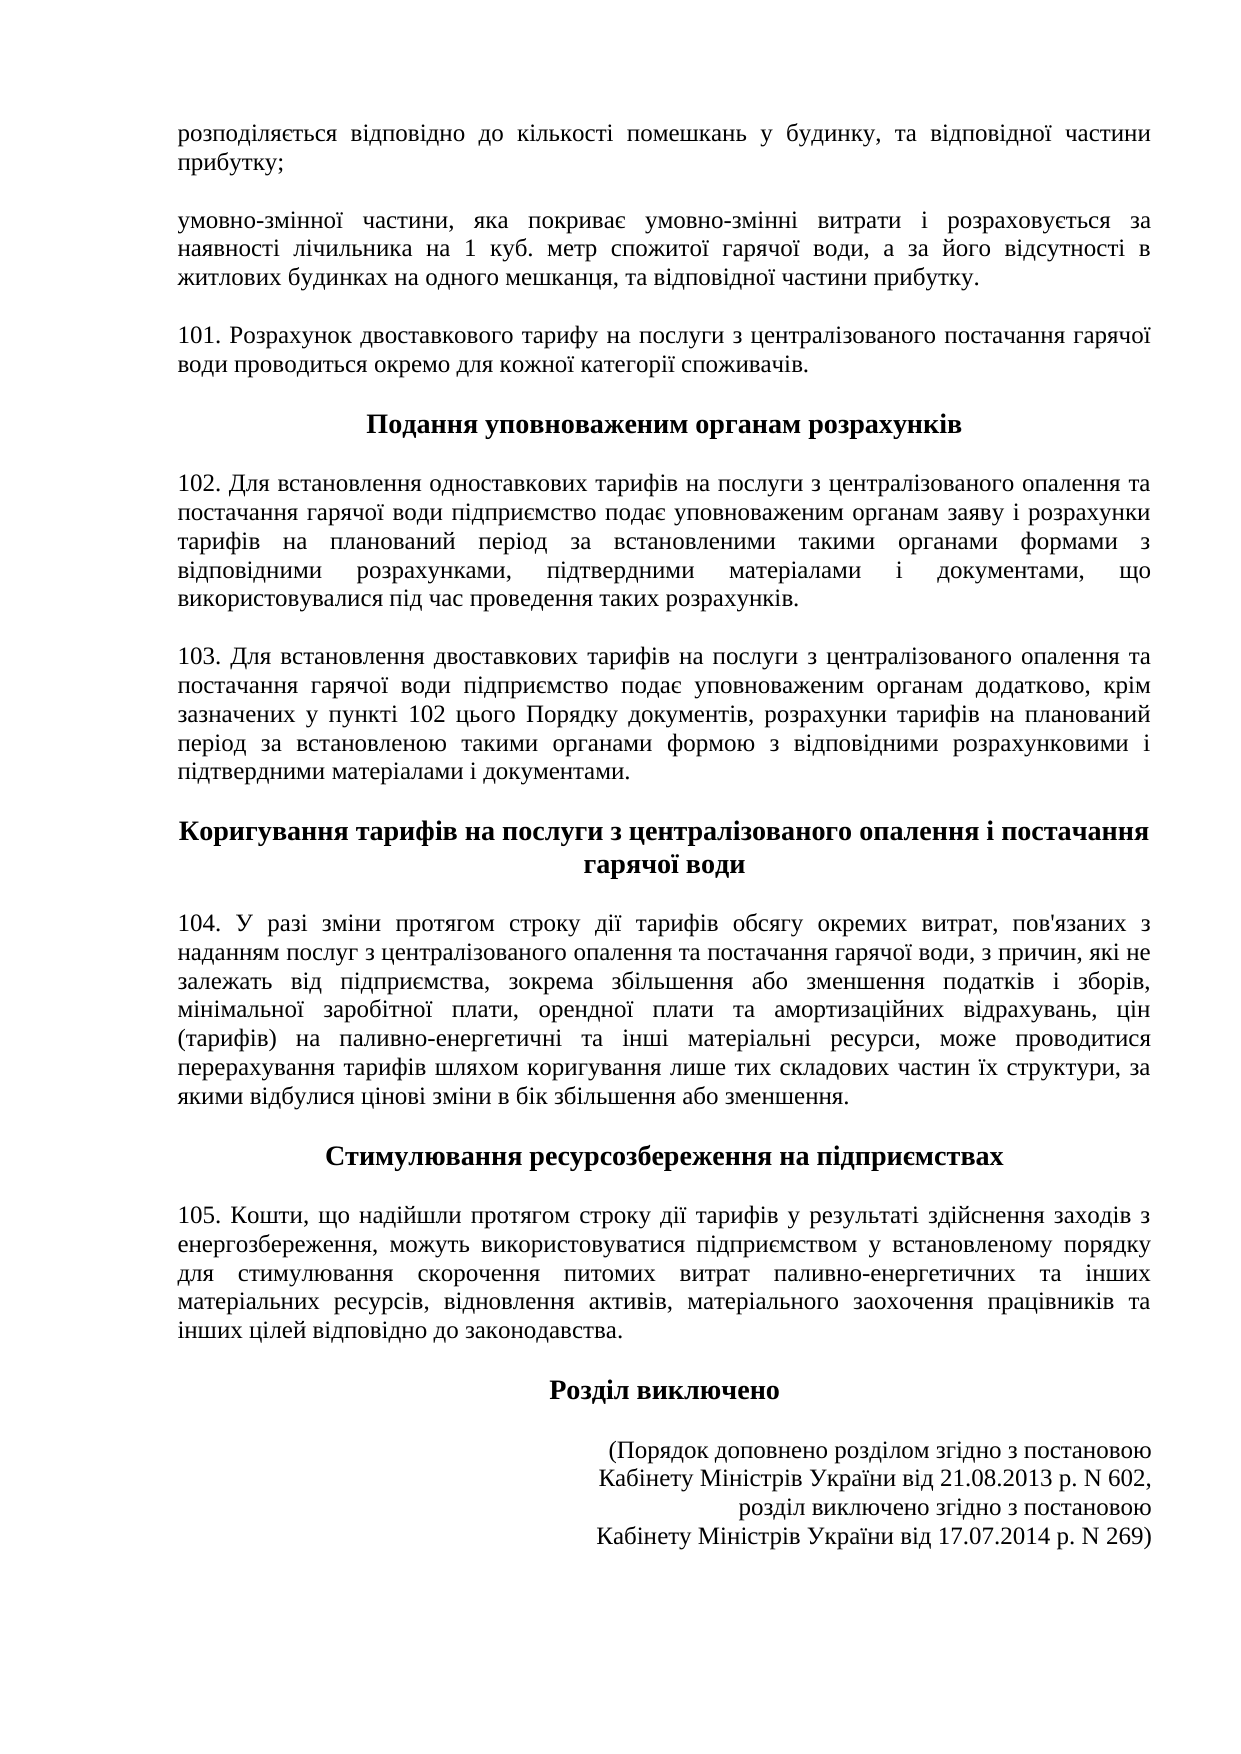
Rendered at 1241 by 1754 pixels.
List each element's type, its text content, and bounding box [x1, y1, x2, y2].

subtitle Розділ виключено [177, 1373, 1152, 1406]
text 104. У разі зміни протягом строку дії тарифів обсягу окремих витрат, пов'язаних з наданням послуг з централізованого опалення та постачання гарячої води, з причин, які не залежать від підприємства, зокрема збільшення або зменшення податків і зборів, мінімальної заробітної плати, орендної плати та амортизаційних відрахувань, цін (тарифів) на паливно-енергетичні та інші матеріальні ресурси, може проводитися перерахування тарифів шляхом коригування лише тих складових частин їх структури, за якими відбулися цінові зміни в бік збільшення або зменшення. [177, 908, 1152, 1109]
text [177, 118, 1152, 176]
text (Порядок доповнено розділом згідно з постановою Кабінету Міністрів України від 21.08.2013 р. N 602, розділ виключено згідно з постановою Кабінету Міністрів України від 17.07.2014 р. N 269) [177, 1435, 1152, 1550]
subtitle Стимулювання ресурсозбереження на підприємствах [177, 1139, 1152, 1171]
subtitle Подання уповноваженим органам розрахунків [177, 407, 1152, 439]
subtitle Коригування тарифів на послуги з централізованого опалення і постачання гарячої води [177, 814, 1152, 879]
text 101. Розрахунок двоставкового тарифу на послуги з централізованого постачання гарячої води проводиться окремо для кожної категорії споживачів. [177, 320, 1152, 378]
text 105. Кошти, що надійшли протягом строку дії тарифів у результаті здійснення заходів з енергозбереження, можуть використовуватися підприємством у встановленому порядку для стимулювання скорочення питомих витрат паливно-енергетичних та інших матеріальних ресурсів, відновлення активів, матеріального заохочення працівників та інших цілей відповідно до законодавства. [177, 1200, 1152, 1344]
text 102. Для встановлення одноставкових тарифів на послуги з централізованого опалення та постачання гарячої води підприємство подає уповноваженим органам заяву і розрахунки тарифів на планований період за встановленими такими органами формами з відповідними розрахунками, підтвердними матеріалами і документами, що використовувалися під час проведення таких розрахунків. [177, 468, 1152, 612]
text 103. Для встановлення двоставкових тарифів на послуги з централізованого опалення та постачання гарячої води підприємство подає уповноваженим органам додатково, крім зазначених у пункті 102 цього Порядку документів, розрахунки тарифів на планований період за встановленою такими органами формою з відповідними розрахунковими і підтвердними матеріалами і документами. [177, 641, 1152, 785]
text умовно-змінної частини, яка покриває умовно-змінні витрати і розраховується за наявності лічильника на 1 куб. метр спожитої гарячої води, а за його відсутності в житлових будинках на одного мешканця, та відповідної частини прибутку. [177, 205, 1152, 291]
